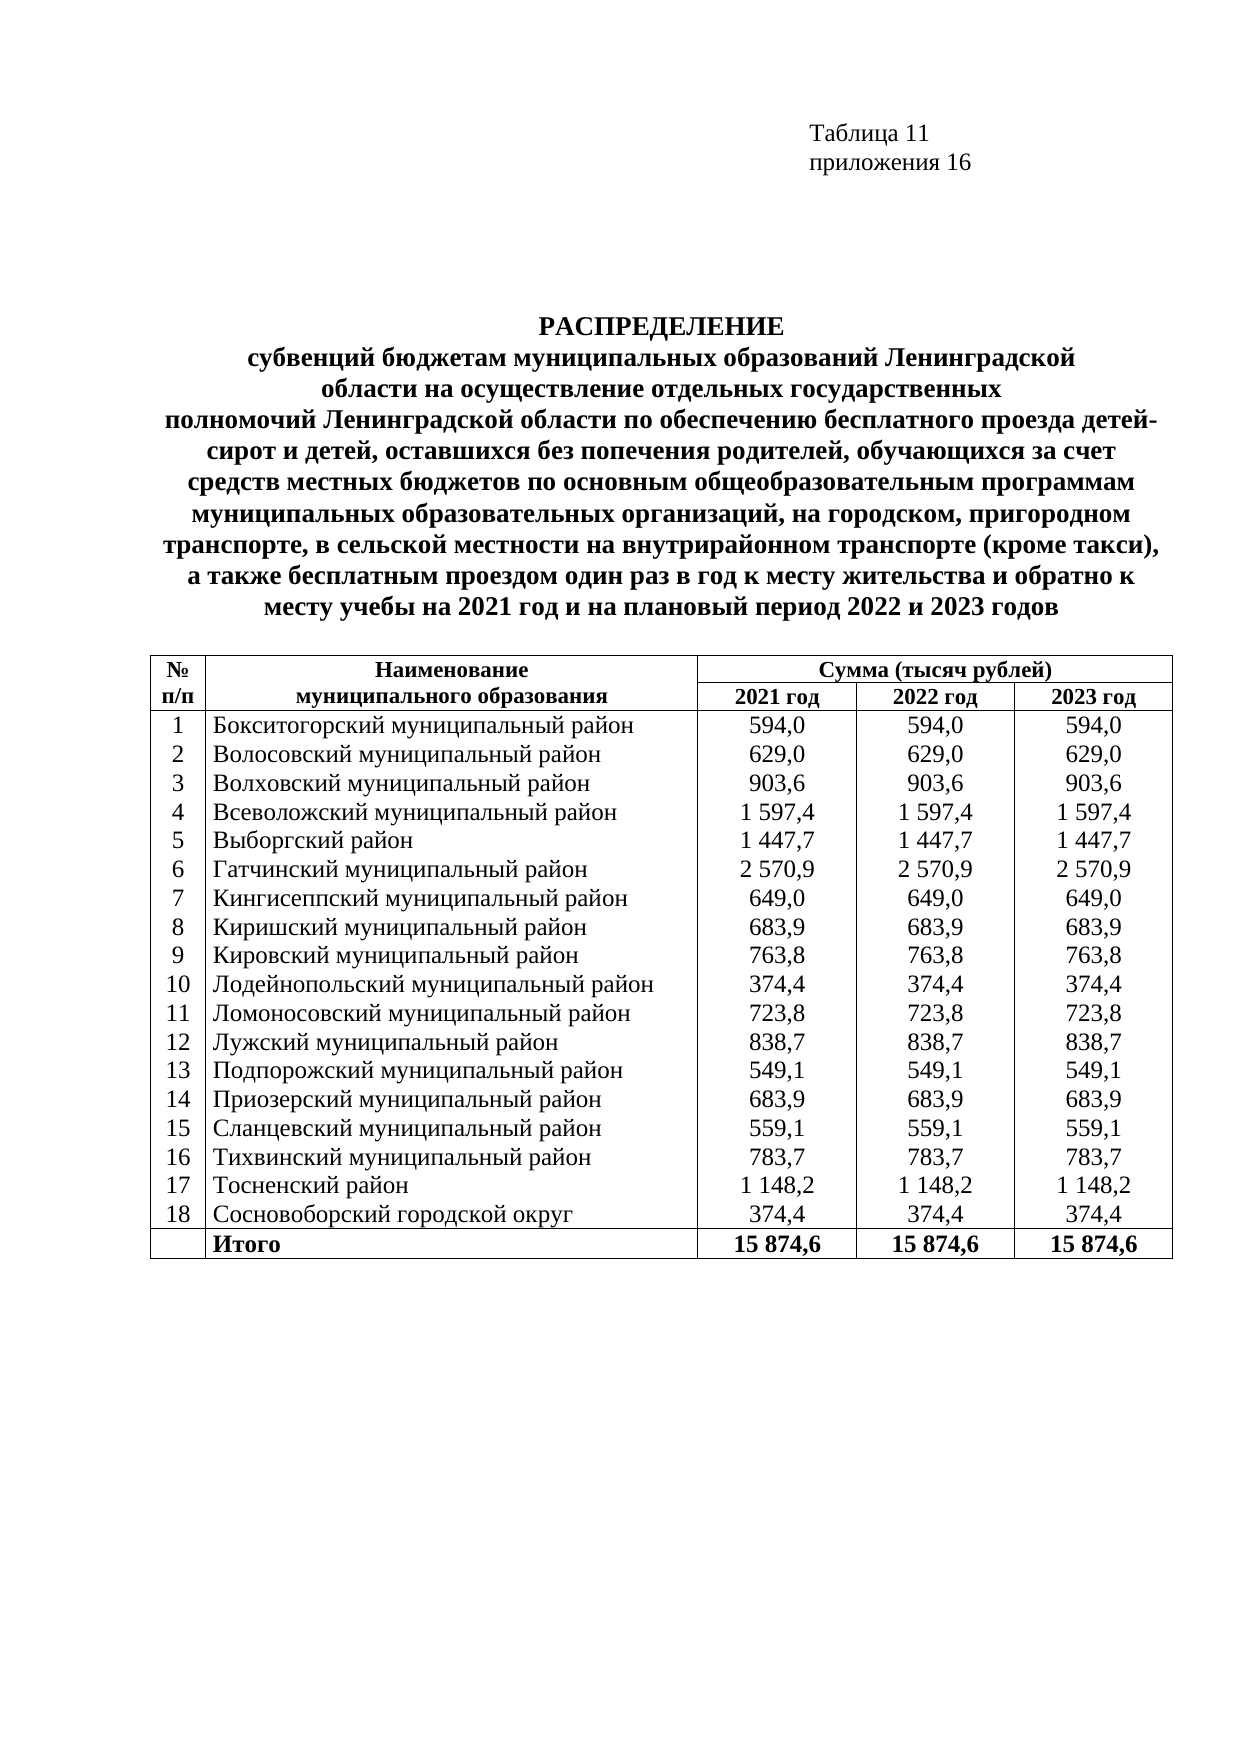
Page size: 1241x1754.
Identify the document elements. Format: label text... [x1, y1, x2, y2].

table_cell 1 148,2 [698, 1171, 856, 1199]
table_cell 649,0 [698, 883, 856, 912]
table_cell 629,0 [698, 739, 856, 768]
text Таблица 11 [809, 118, 1163, 147]
table_cell Волховский муниципальный район [206, 768, 697, 797]
table_cell Тихвинский муниципальный район [206, 1142, 697, 1171]
table_cell 15 874,6 [698, 1229, 856, 1258]
table_cell 838,7 [1015, 1027, 1172, 1056]
table_cell 903,6 [698, 768, 856, 797]
table_cell 374,4 [698, 969, 856, 998]
table_cell 10 [151, 969, 205, 998]
table_cell 723,8 [698, 998, 856, 1027]
table_cell 723,8 [857, 998, 1014, 1027]
table_cell Всеволожский муниципальный район [206, 797, 697, 826]
table_cell 594,0 [857, 711, 1014, 739]
table_cell Гатчинский муниципальный район [206, 854, 697, 883]
table_cell Лужский муниципальный район [206, 1027, 697, 1056]
table_cell 683,9 [857, 1084, 1014, 1113]
table_cell Бокситогорский муниципальный район [206, 711, 697, 739]
table_cell 783,7 [1015, 1142, 1172, 1171]
table_cell 629,0 [1015, 739, 1172, 768]
table_cell 559,1 [857, 1113, 1014, 1142]
table_cell 2 570,9 [1015, 854, 1172, 883]
table_cell 763,8 [857, 941, 1014, 969]
table_cell 2 570,9 [698, 854, 856, 883]
table_cell Киришский муниципальный район [206, 912, 697, 941]
table_cell 1 447,7 [857, 826, 1014, 854]
table_cell 3 [151, 768, 205, 797]
table_header Сумма (тысяч рублей) [698, 656, 1172, 682]
table_cell Подпорожский муниципальный район [206, 1056, 697, 1084]
table_cell 15 [151, 1113, 205, 1142]
text субвенций бюджетам муниципальных образований Ленинградской [159, 341, 1163, 372]
table_cell 14 [151, 1084, 205, 1113]
table_cell 683,9 [857, 912, 1014, 941]
table_cell 1 447,7 [1015, 826, 1172, 854]
table_cell 15 874,6 [857, 1229, 1014, 1258]
table_cell 783,7 [857, 1142, 1014, 1171]
table_cell 783,7 [698, 1142, 856, 1171]
table_cell 15 874,6 [1015, 1229, 1172, 1258]
table_cell Кировский муниципальный район [206, 941, 697, 969]
table_cell 2 570,9 [857, 854, 1014, 883]
table_cell 629,0 [857, 739, 1014, 768]
table_cell Приозерский муниципальный район [206, 1084, 697, 1113]
table_cell 1 597,4 [698, 797, 856, 826]
table_cell 374,4 [698, 1199, 856, 1228]
table_cell 5 [151, 826, 205, 854]
table_cell 374,4 [1015, 969, 1172, 998]
table_cell 683,9 [698, 912, 856, 941]
table_cell 8 [151, 912, 205, 941]
table_cell 1 597,4 [857, 797, 1014, 826]
table_cell 4 [151, 797, 205, 826]
table_cell 549,1 [1015, 1056, 1172, 1084]
table_cell Выборгский район [206, 826, 697, 854]
table_cell 549,1 [698, 1056, 856, 1084]
table_cell Сосновоборский городской округ [206, 1199, 697, 1228]
table_cell 683,9 [1015, 1084, 1172, 1113]
text области на осуществление отдельных государственных [159, 372, 1163, 403]
table_cell Итого [206, 1229, 697, 1258]
table_cell 2023 год [1015, 683, 1172, 709]
table_cell 549,1 [857, 1056, 1014, 1084]
table_cell 374,4 [857, 1199, 1014, 1228]
table_cell 7 [151, 883, 205, 912]
table_cell 559,1 [1015, 1113, 1172, 1142]
table_cell 374,4 [857, 969, 1014, 998]
table_cell 16 [151, 1142, 205, 1171]
table_cell 594,0 [698, 711, 856, 739]
table_cell 11 [151, 998, 205, 1027]
table_cell 1 597,4 [1015, 797, 1172, 826]
table_cell 374,4 [1015, 1199, 1172, 1228]
table_cell Волосовский муниципальный район [206, 739, 697, 768]
table_cell 683,9 [698, 1084, 856, 1113]
table_cell 18 [151, 1199, 205, 1228]
table_cell 1 447,7 [698, 826, 856, 854]
table_cell 903,6 [1015, 768, 1172, 797]
table_cell Тосненский район [206, 1171, 697, 1199]
text РАСПРЕДЕЛЕНИЕ [159, 310, 1163, 341]
table_cell [151, 1229, 205, 1258]
table_header Наименование муниципального образования [206, 656, 697, 709]
table_cell 17 [151, 1171, 205, 1199]
table_cell 13 [151, 1056, 205, 1084]
table_cell 9 [151, 941, 205, 969]
table_cell 1 148,2 [1015, 1171, 1172, 1199]
table_cell 723,8 [1015, 998, 1172, 1027]
table_cell 838,7 [698, 1027, 856, 1056]
table_cell 763,8 [698, 941, 856, 969]
table_cell 559,1 [698, 1113, 856, 1142]
table_header № п/п [151, 656, 205, 709]
table_cell 6 [151, 854, 205, 883]
table_cell 1 [151, 711, 205, 739]
table_cell 649,0 [1015, 883, 1172, 912]
table_cell Сланцевский муниципальный район [206, 1113, 697, 1142]
table_cell 12 [151, 1027, 205, 1056]
table_cell Ломоносовский муниципальный район [206, 998, 697, 1027]
table_cell 2 [151, 739, 205, 768]
table_cell 763,8 [1015, 941, 1172, 969]
table_cell 2021 год [698, 683, 856, 709]
text приложения 16 [809, 147, 1163, 176]
table_cell 2022 год [857, 683, 1014, 709]
table_cell Лодейнопольский муниципальный район [206, 969, 697, 998]
table_cell 903,6 [857, 768, 1014, 797]
table_cell 649,0 [857, 883, 1014, 912]
table_cell 1 148,2 [857, 1171, 1014, 1199]
table_cell 838,7 [857, 1027, 1014, 1056]
table_cell Кингисеппский муниципальный район [206, 883, 697, 912]
table_cell 683,9 [1015, 912, 1172, 941]
text полномочий Ленинградской области по обеспечению бесплатного проезда детей-сирот и детей, оставшихся без попечения родителей, обучающихся за счет средств местных бюджетов по основным общеобразовательным программам муниципальных образовательных организаций, на городском, пригородном транспорте, в сельской местности на внутрирайонном транспорте (кроме такси), а также бесплатным проездом один раз в год к месту жительства и обратно к месту учебы на 2021 год и на плановый период 2022 и 2023 годов [159, 403, 1163, 621]
table_cell 594,0 [1015, 711, 1172, 739]
